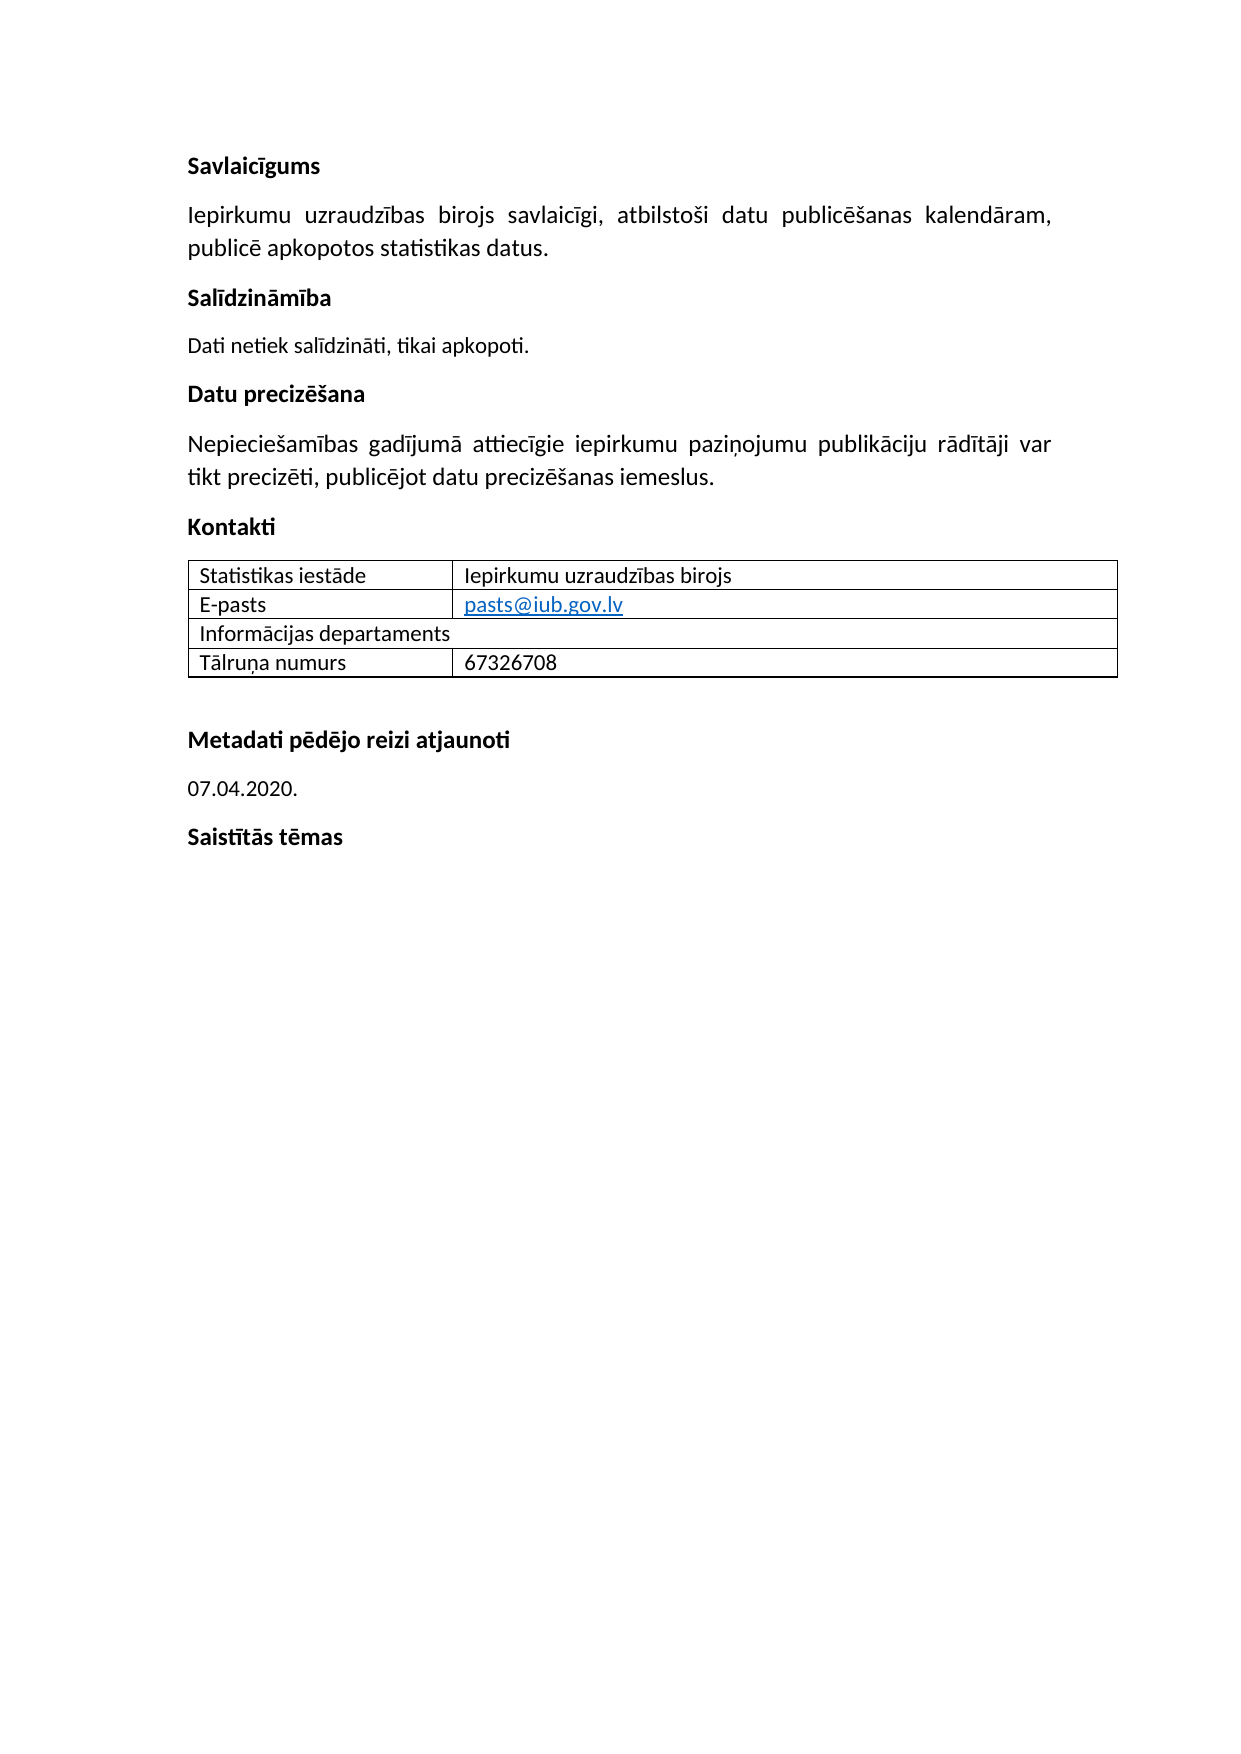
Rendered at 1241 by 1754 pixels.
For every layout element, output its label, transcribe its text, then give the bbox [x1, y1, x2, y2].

text Kontakti [187, 511, 1053, 541]
text Savlaicīgums [187, 150, 1053, 181]
text Datu precizēšana [187, 378, 1053, 409]
table_cell E-pasts [189, 590, 452, 618]
text Nepieciešamības gadījumā attiecīgie iepirkumu paziņojumu publikāciju rādītāji var tikt precizēti, publicējot datu precizēšanas iemeslus. [187, 428, 1053, 492]
table_header Statistikas iestāde [189, 561, 452, 589]
text Salīdzināmība [187, 282, 1053, 313]
text Metadati pēdējo reizi atjaunoti [187, 724, 1053, 755]
table_cell 67326708 [453, 649, 1117, 676]
text Dati netiek salīdzināti, tikai apkopoti. [187, 332, 1053, 360]
table_cell Tālruņa numurs [189, 649, 452, 676]
table_header Iepirkumu uzraudzības birojs [453, 561, 1117, 589]
table_cell pasts@iub.gov.lv [453, 590, 1117, 618]
text 07.04.2020. [187, 774, 1053, 802]
table_cell Informācijas departaments [189, 619, 1117, 647]
text Iepirkumu uzraudzības birojs savlaicīgi, atbilstoši datu publicēšanas kalendāram, publicē apkopotos statistikas datus. [187, 199, 1053, 263]
text Saistītās tēmas [187, 821, 1053, 851]
